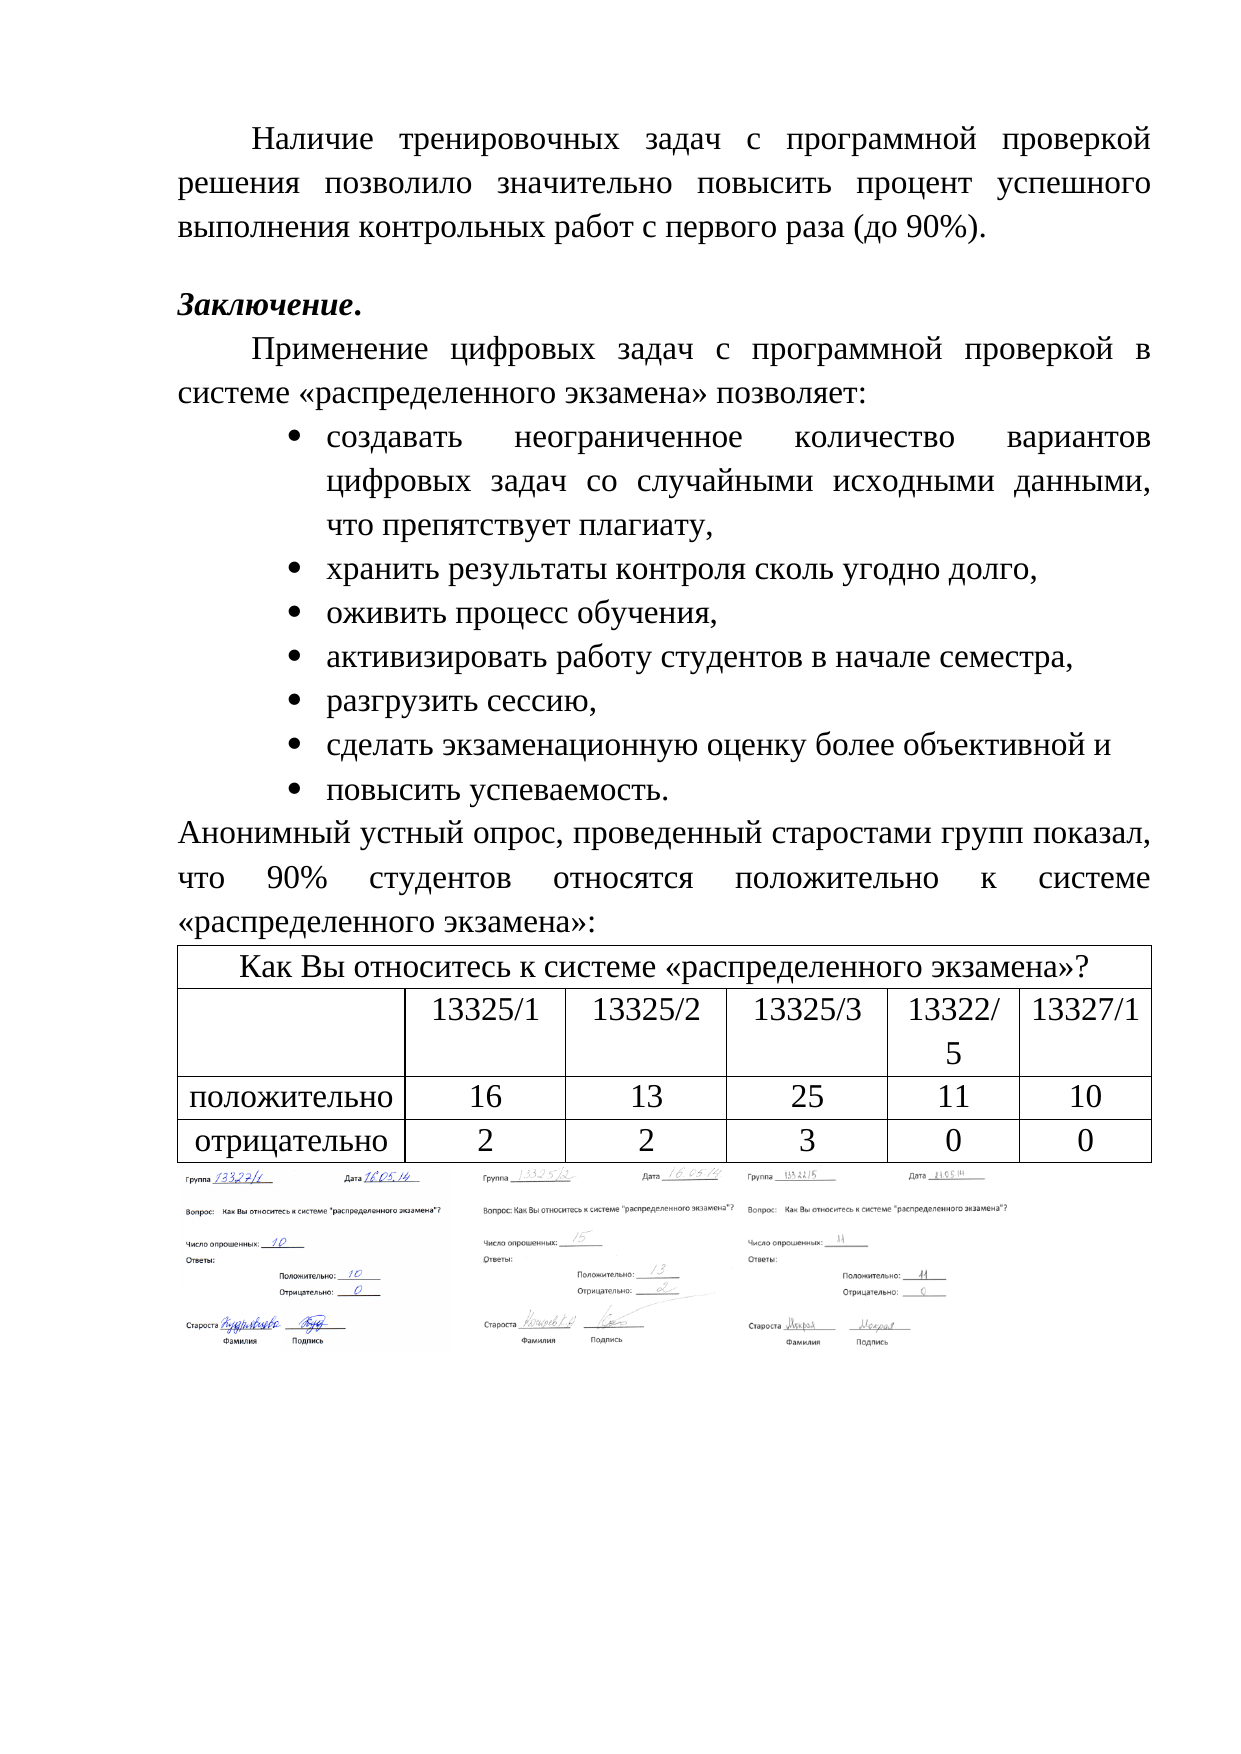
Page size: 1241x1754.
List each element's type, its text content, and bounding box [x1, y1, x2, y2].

table_cell 0 [888, 1120, 1019, 1162]
table_cell 2 [566, 1120, 726, 1162]
table_cell 2 [406, 1120, 565, 1162]
list сделать экзаменационную оценку более объективной и [288, 725, 1152, 763]
table_cell 13327/1 [1020, 989, 1151, 1076]
table_cell [178, 989, 404, 1076]
table_cell 13325/3 [727, 989, 887, 1076]
list активизировать работу студентов в начале семестра, [288, 637, 1152, 675]
list создавать неограниченное количество вариантов цифровых задач со случайными исходными данными, что препятствует плагиату, [288, 416, 1152, 543]
list оживить процесс обучения, [288, 592, 1152, 631]
table_cell 13325/2 [566, 989, 726, 1076]
table_cell 16 [406, 1077, 565, 1119]
text Заключение. [177, 284, 1152, 322]
picture [178, 1164, 453, 1353]
text Наличие тренировочных задач с программной проверкой решения позволило значительно повысить процент успешного выполнения контрольных работ с первого раза (до 90%). [177, 118, 1152, 244]
picture [480, 1164, 1027, 1360]
table_cell 10 [1020, 1077, 1151, 1119]
table_cell 3 [727, 1120, 887, 1162]
table_cell 0 [1020, 1120, 1151, 1162]
list хранить результаты контроля сколь угодно долго, [288, 548, 1152, 587]
table_cell положительно [178, 1077, 404, 1119]
table_cell 25 [727, 1077, 887, 1119]
table_cell отрицательно [178, 1120, 404, 1162]
table_cell 13325/1 [406, 989, 565, 1076]
table_header Как Вы относитесь к системе «распределенного экзамена»? [178, 946, 1151, 988]
table_cell 13 [566, 1077, 726, 1119]
list разгрузить сессию, [288, 681, 1152, 719]
table_cell 11 [888, 1077, 1019, 1119]
table_cell 13322/5 [888, 989, 1019, 1076]
list повысить успеваемость. [288, 769, 1152, 807]
text Применение цифровых задач с программной проверкой в системе «распределенного экзамена» позволяет: [177, 328, 1152, 411]
text Анонимный устный опрос, проведенный старостами групп показал, что 90% студентов относятся положительно к системе «распределенного экзамена»: [177, 813, 1152, 939]
